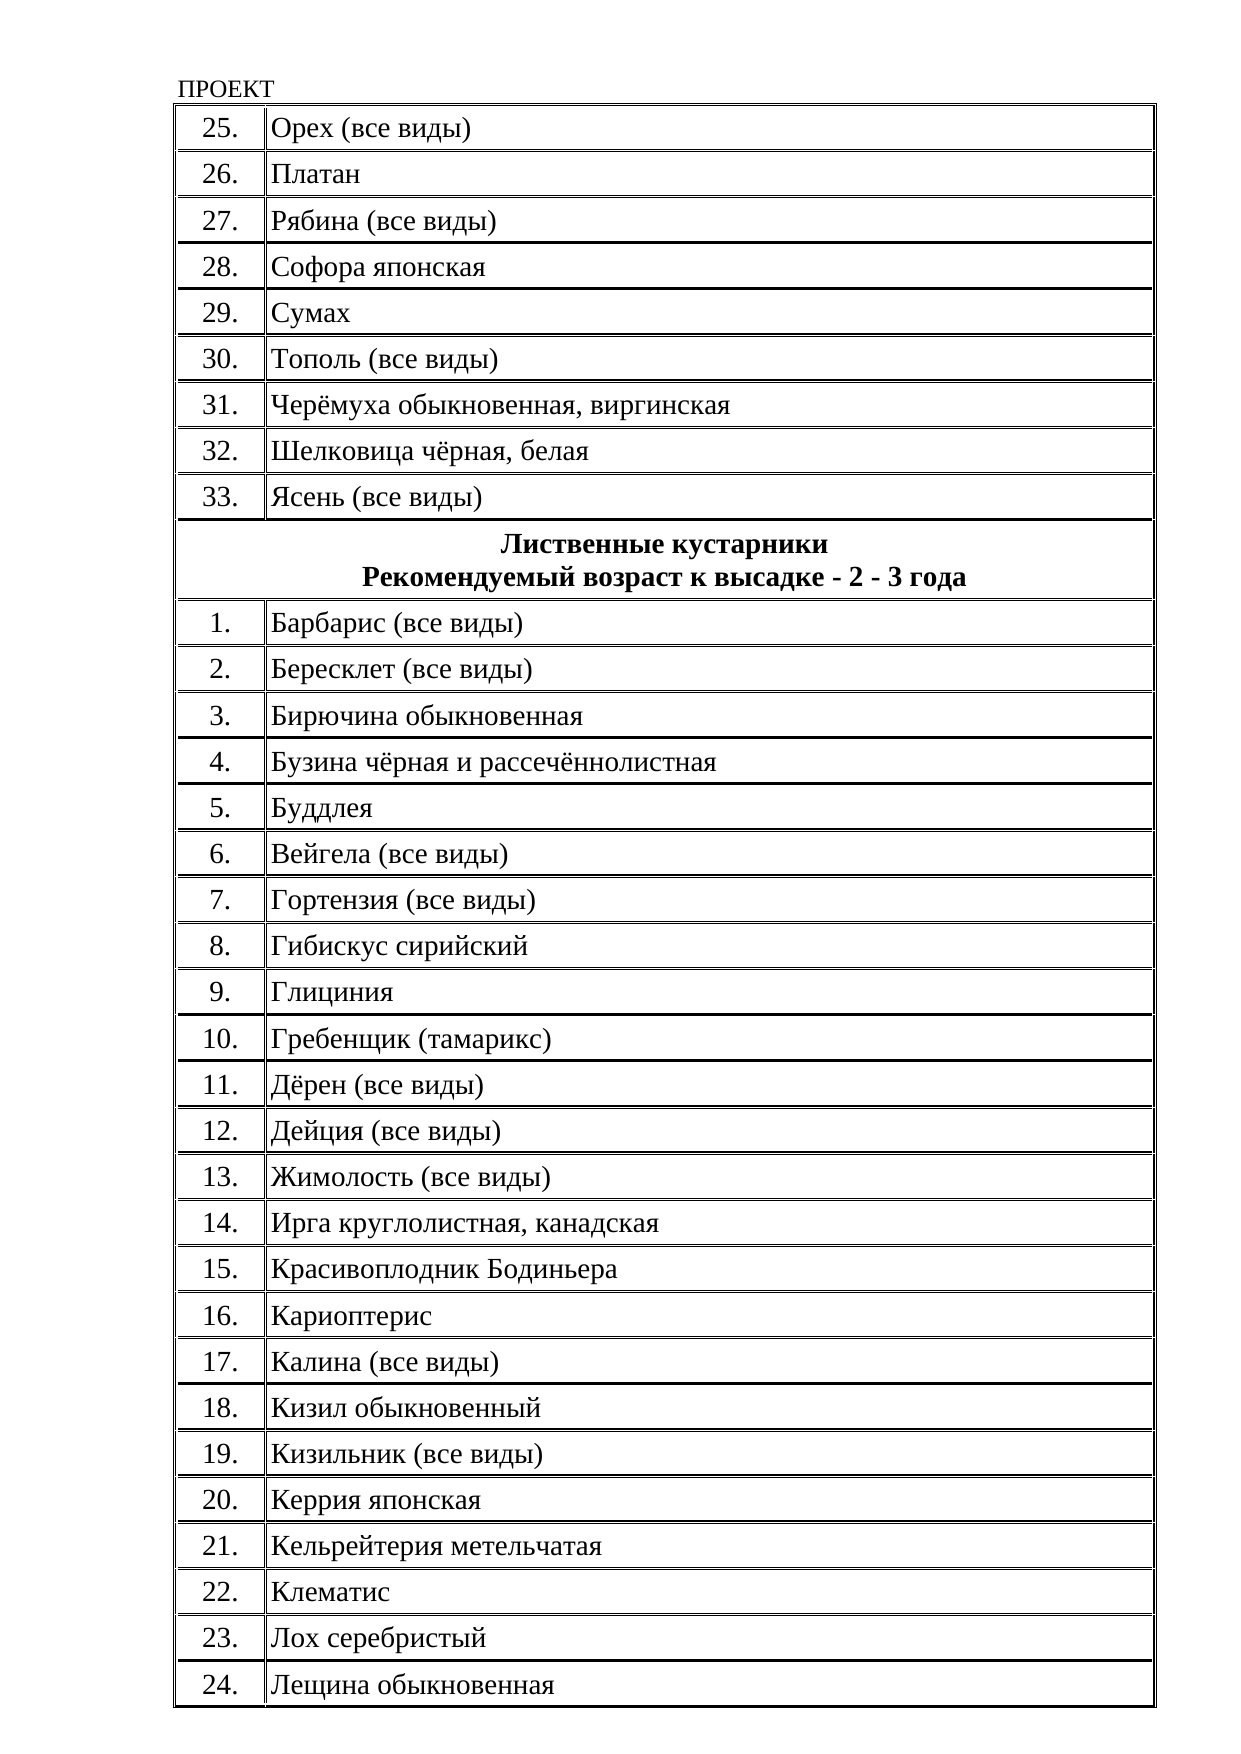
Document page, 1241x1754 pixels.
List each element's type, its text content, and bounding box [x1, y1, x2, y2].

table_cell Бересклет (все виды) [266, 644, 1155, 690]
table_cell Дёрен (все виды) [267, 1059, 1153, 1105]
table_cell 9. [174, 967, 266, 1013]
table_cell Клематис [266, 1567, 1155, 1613]
table_cell Жимолость (все виды) [267, 1151, 1154, 1197]
table_cell Гортензия (все виды) [267, 874, 1154, 921]
table_cell Платан [266, 149, 1155, 195]
table_cell 24. [176, 1659, 266, 1705]
table_cell Лох серебристый [266, 1613, 1155, 1659]
table_cell Тополь (все виды) [267, 333, 1154, 379]
table_cell Шелковица чёрная, белая [266, 426, 1155, 472]
table_cell Гребенщик (тамарикс) [267, 1013, 1155, 1059]
table_cell 11. [176, 1059, 264, 1105]
table_cell 7. [176, 874, 264, 921]
table_cell 28. [176, 241, 264, 287]
table_cell Черёмуха обыкновенная, виргинская [267, 379, 1154, 426]
table_cell 23. [174, 1613, 266, 1659]
table_cell 31. [176, 379, 264, 426]
table_cell 4. [176, 736, 264, 782]
table_cell 3. [174, 690, 266, 736]
table_cell Барбарис (все виды) [267, 598, 1154, 644]
table_cell 19. [176, 1428, 264, 1474]
table_cell 8. [174, 921, 266, 967]
table_cell Глициния [266, 967, 1155, 1013]
table_cell Кариоптерис [266, 1290, 1155, 1336]
table_cell Софора японская [267, 241, 1153, 287]
table_cell 25. [176, 106, 266, 149]
table_cell 5. [176, 782, 264, 828]
table_cell 2. [174, 644, 266, 690]
table_cell 1. [176, 598, 264, 644]
table_cell 33. [174, 472, 266, 518]
table_cell Бирючина обыкновенная [266, 690, 1155, 736]
table_cell 18. [176, 1382, 264, 1428]
table_cell Красивоплодник Бодиньера [267, 1244, 1154, 1290]
table_cell Ясень (все виды) [266, 472, 1155, 518]
table_cell Буддлея [267, 782, 1153, 828]
table_cell Лиственные кустарники Рекомендуемый возраст к высадке - 2 - 3 года [174, 518, 1155, 597]
table_cell Кизил обыкновенный [267, 1382, 1153, 1428]
table_cell Кельрейтерия метельчатая [267, 1520, 1154, 1567]
table_cell 15. [176, 1244, 264, 1290]
table_cell 22. [174, 1567, 266, 1613]
table_cell Гибискус сирийский [266, 921, 1155, 967]
table_cell 27. [174, 195, 266, 241]
table_cell 6. [176, 828, 264, 874]
table_cell Орех (все виды) [266, 106, 1153, 149]
table_cell 20. [176, 1474, 264, 1520]
table_cell Вейгела (все виды) [267, 828, 1154, 874]
table_cell 17. [174, 1336, 266, 1382]
table_cell Ирга круглолистная, канадская [267, 1198, 1154, 1243]
table_cell Дейция (все виды) [267, 1105, 1154, 1151]
table_cell Кизильник (все виды) [267, 1428, 1154, 1474]
table_cell 12. [176, 1105, 264, 1151]
table_cell 32. [174, 426, 266, 472]
table_cell Калина (все виды) [266, 1336, 1155, 1382]
table_cell 10. [174, 1013, 264, 1059]
table_cell 14. [176, 1198, 264, 1243]
table_cell Рябина (все виды) [266, 195, 1155, 241]
table_cell Сумах [267, 287, 1153, 333]
table_cell 26. [174, 149, 266, 195]
table_cell 16. [174, 1290, 266, 1336]
table_cell 30. [176, 333, 264, 379]
table_cell 21. [176, 1520, 264, 1567]
table_cell 13. [176, 1151, 264, 1197]
table_cell Лещина обыкновенная [266, 1659, 1153, 1705]
table_cell Бузина чёрная и рассечённолистная [267, 736, 1153, 782]
table_cell 29. [176, 287, 264, 333]
table_cell Керрия японская [267, 1474, 1154, 1520]
